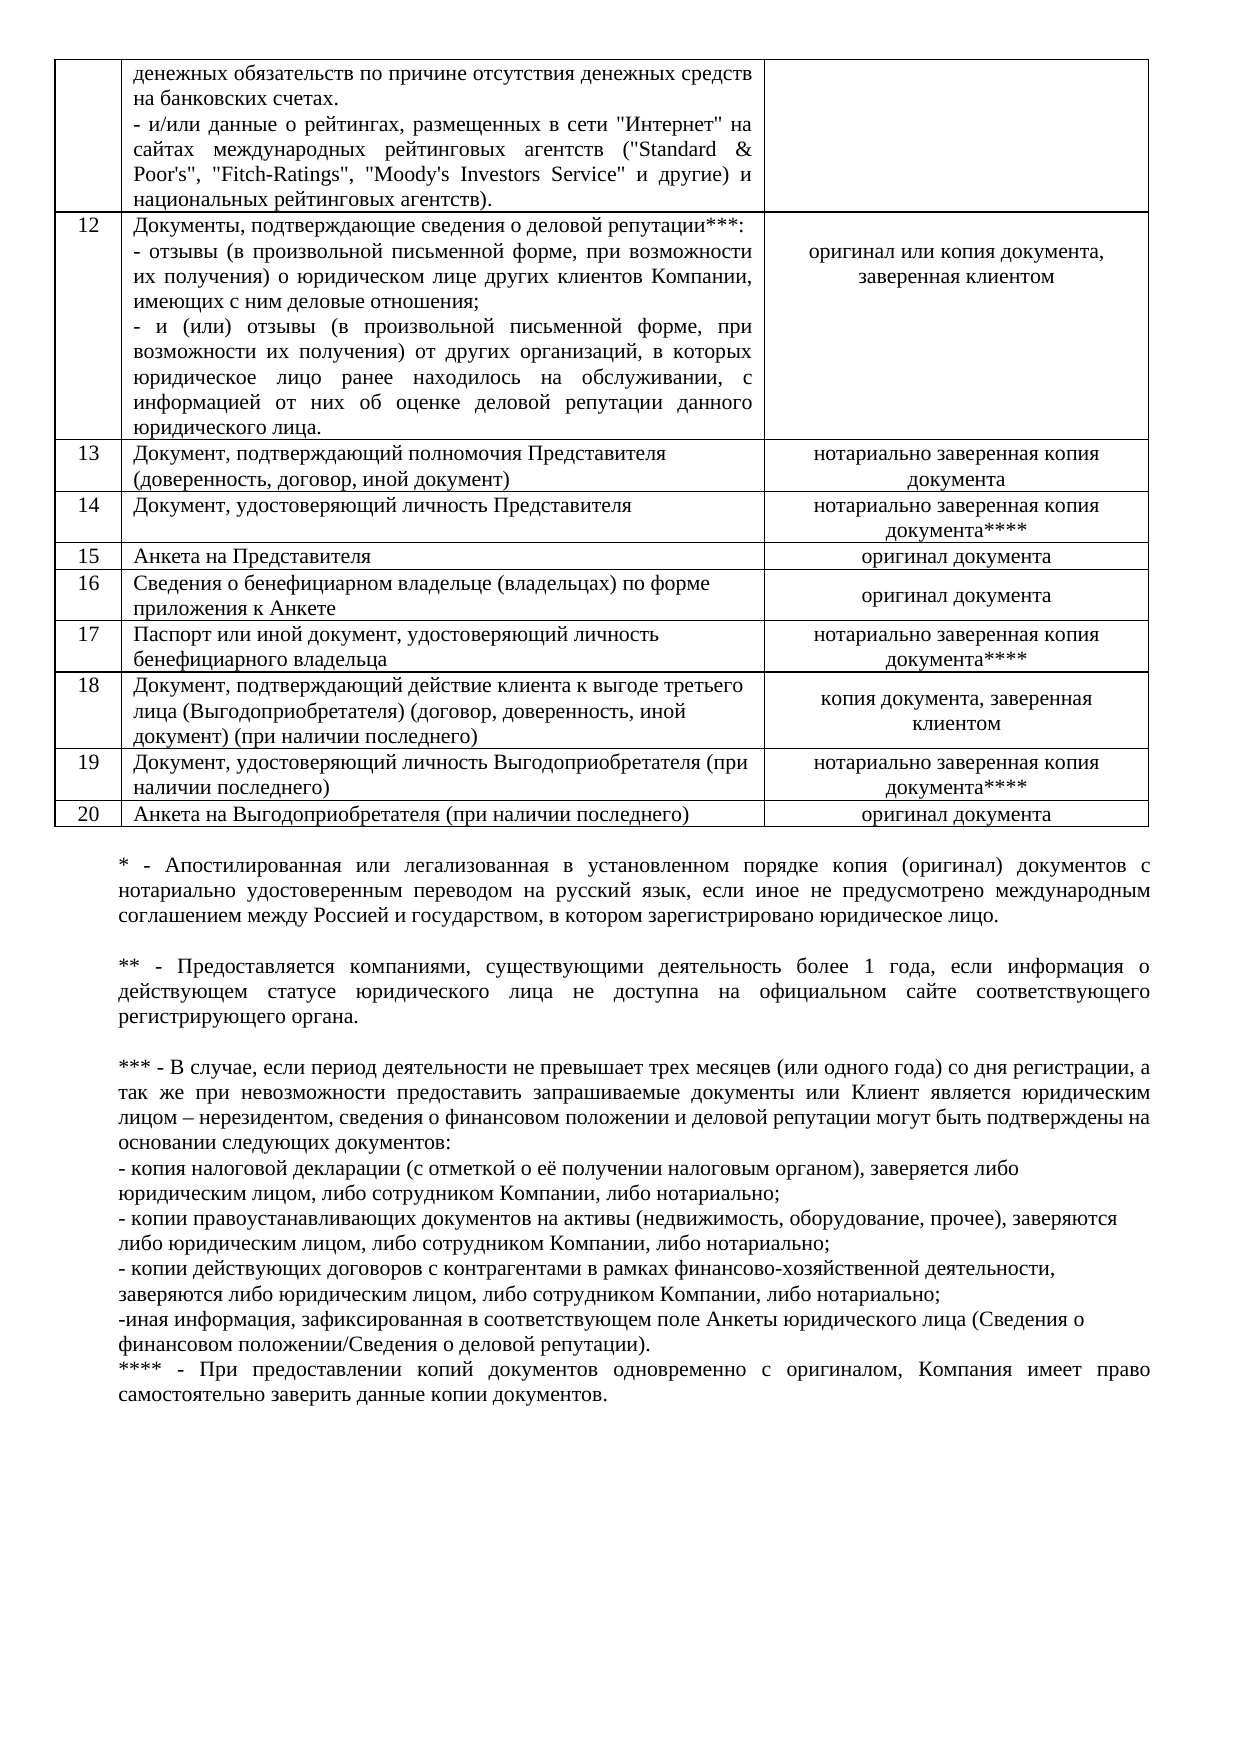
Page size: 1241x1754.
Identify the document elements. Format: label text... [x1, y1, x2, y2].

text ** - Предоставляется компаниями, существующими деятельность более 1 года, если информация о действующем статусе юридического лица не доступна на официальном сайте соответствующего регистрирующего органа. [118, 953, 1152, 1028]
text -иная информация, зафиксированная в соответствующем поле Анкеты юридического лица (Сведения о финансовом положении/Сведения о деловой репутации). [118, 1306, 1152, 1356]
text - копия налоговой декларации (с отметкой о её получении налоговым органом), заверяется либо юридическим лицом, либо сотрудником Компании, либо нотариально; [118, 1154, 1152, 1205]
text * - Апостилированная или легализованная в установленном порядке копия (оригинал) документов с нотариально удостоверенным переводом на русский язык, если иное не предусмотрено международным соглашением между Россией и государством, в котором зарегистрировано юридическое лицо. [118, 852, 1152, 928]
table_cell Документ, подтверждающий действие клиента к выгоде третьего лица (Выгодоприобретателя) (договор, доверенность, иной документ) (при наличии последнего) [122, 673, 764, 748]
table_cell Документы, подтверждающие сведения о деловой репутации***: - отзывы (в произвольной письменной форме, при возможности их получения) о юридическом лице других клиентов Компании, имеющих с ним деловые отношения; - и (или) отзывы (в произвольной письменной форме, при возможности их получения) от других организаций, в которых юридическое лицо ранее находилось на обслуживании, с информацией от них об оценке деловой репутации данного юридического лица. [122, 213, 764, 439]
table_cell Анкета на Выгодоприобретателя (при наличии последнего) [122, 801, 764, 826]
table_cell 19 [56, 749, 121, 799]
table_cell 20 [56, 801, 121, 826]
table_cell Документ, удостоверяющий личность Выгодоприобретателя (при наличии последнего) [122, 749, 764, 799]
table_cell нотариально заверенная копия документа**** [765, 492, 1148, 542]
table_cell Паспорт или иной документ, удостоверяющий личность бенефициарного владельца [122, 621, 764, 671]
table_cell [122, 60, 764, 211]
text **** - При предоставлении копий документов одновременно с оригиналом, Компания имеет право самостоятельно заверить данные копии документов. [118, 1356, 1152, 1407]
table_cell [765, 60, 1148, 211]
text - копии действующих договоров с контрагентами в рамках финансово-хозяйственной деятельности, заверяются либо юридическим лицом, либо сотрудником Компании, либо нотариально; [118, 1255, 1152, 1306]
text *** - В случае, если период деятельности не превышает трех месяцев (или одного года) со дня регистрации, а так же при невозможности предоставить запрашиваемые документы или Клиент является юридическим лицом – нерезидентом, сведения о финансовом положении и деловой репутации могут быть подтверждены на основании следующих документов: [118, 1054, 1152, 1154]
table_cell нотариально заверенная копия документа**** [765, 621, 1148, 671]
table_cell 17 [56, 621, 121, 671]
table_cell 11 [56, 60, 121, 211]
table_cell оригинал документа [765, 801, 1148, 826]
table_cell 18 [56, 673, 121, 748]
table_cell копия документа, заверенная клиентом [765, 673, 1148, 748]
table_cell Документ, удостоверяющий личность Представителя [122, 492, 764, 542]
table_cell Сведения о бенефициарном владельце (владельцах) по форме приложения к Анкете [122, 570, 764, 620]
table_cell 16 [56, 570, 121, 620]
table_cell оригинал или копия документа, заверенная клиентом [765, 213, 1148, 439]
table_cell нотариально заверенная копия документа [765, 440, 1148, 491]
table_cell оригинал документа [765, 543, 1148, 568]
table_cell 14 [56, 492, 121, 542]
table_cell 12 [56, 213, 121, 439]
table_cell Анкета на Представителя [122, 543, 764, 568]
table_cell Документ, подтверждающий полномочия Представителя (доверенность, договор, иной документ) [122, 440, 764, 491]
table_cell 13 [56, 440, 121, 491]
text - копии правоустанавливающих документов на активы (недвижимость, оборудование, прочее), заверяются либо юридическим лицом, либо сотрудником Компании, либо нотариально; [118, 1205, 1152, 1255]
table_cell 15 [56, 543, 121, 568]
table_cell оригинал документа [765, 570, 1148, 620]
table_cell нотариально заверенная копия документа**** [765, 749, 1148, 799]
